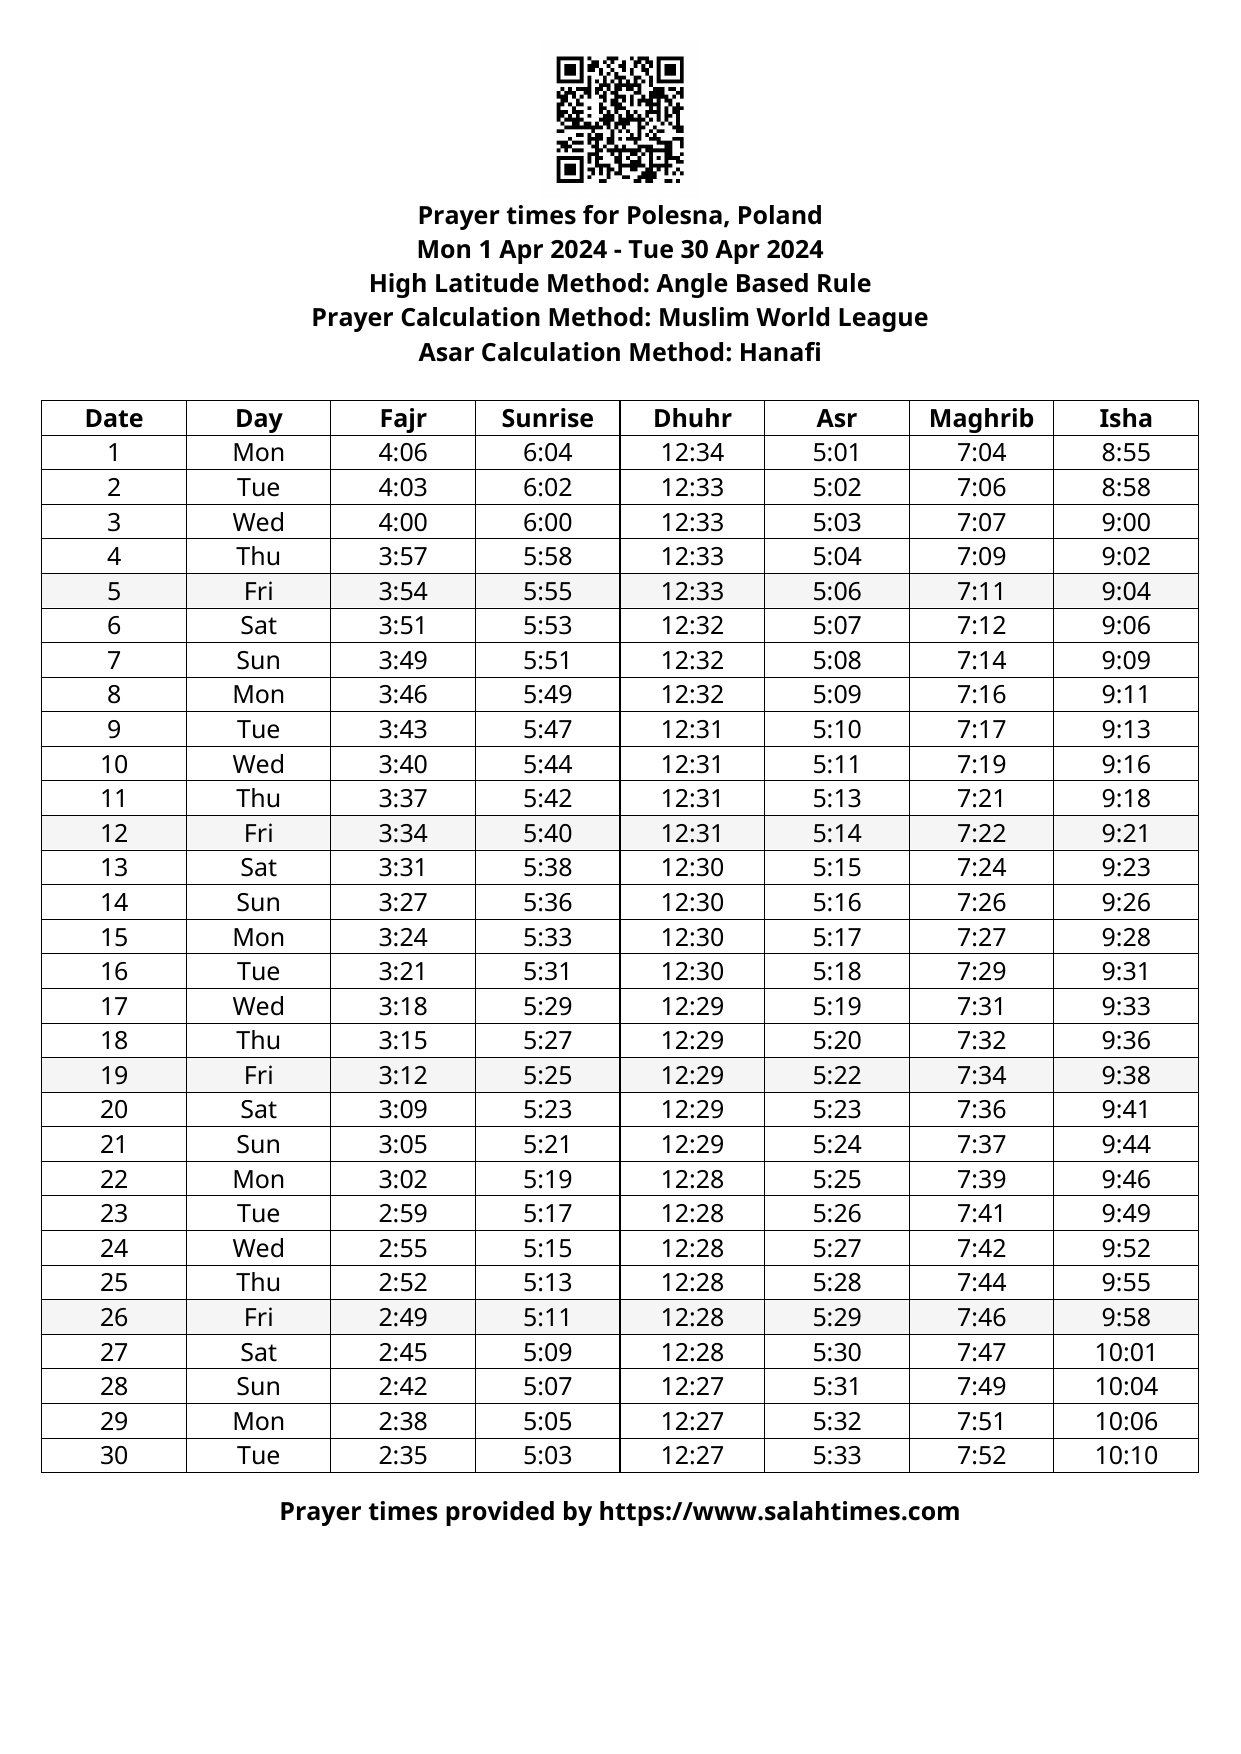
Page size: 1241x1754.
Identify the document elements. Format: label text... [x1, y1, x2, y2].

table_cell 9:21 [1054, 816, 1198, 849]
table_cell 2:49 [331, 1300, 475, 1334]
table_cell 7:37 [910, 1127, 1053, 1161]
table_cell 13 [42, 851, 186, 884]
table_cell Sat [187, 609, 330, 642]
table_header Date [42, 401, 186, 434]
table_cell 5:08 [765, 643, 909, 677]
table_cell Tue [187, 954, 330, 988]
table_cell 5:25 [765, 1162, 909, 1195]
table_cell 5:21 [476, 1127, 619, 1161]
table_cell 11 [42, 781, 186, 815]
table_cell 5:06 [765, 574, 909, 607]
table_cell 12:31 [621, 747, 764, 780]
table_cell 5:31 [765, 1369, 909, 1403]
table_cell Tue [187, 1196, 330, 1230]
table_cell 5:26 [765, 1196, 909, 1230]
picture [542, 41, 699, 198]
table_cell 5:38 [476, 851, 619, 884]
table_cell 7:26 [910, 885, 1053, 919]
table_cell 5:07 [476, 1369, 619, 1403]
text Mon 1 Apr 2024 - Tue 30 Apr 2024 [42, 232, 1198, 266]
table_cell 1 [42, 436, 186, 469]
table_cell 7:06 [910, 470, 1053, 504]
table_cell Fri [187, 574, 330, 607]
table_cell 9:23 [1054, 851, 1198, 884]
table_cell 3:05 [331, 1127, 475, 1161]
table_cell 5:55 [476, 574, 619, 607]
table_cell 12:30 [621, 954, 764, 988]
table_cell 9:52 [1054, 1231, 1198, 1264]
table_cell 16 [42, 954, 186, 988]
table_cell 28 [42, 1369, 186, 1403]
table_cell 5:51 [476, 643, 619, 677]
text Prayer times for Polesna, Poland [42, 198, 1198, 232]
table_cell 3:27 [331, 885, 475, 919]
table_cell 5:53 [476, 609, 619, 642]
table_cell 8:55 [1054, 436, 1198, 469]
text Prayer times provided by https://www.salahtimes.com [42, 1494, 1198, 1528]
table_cell Sun [187, 1127, 330, 1161]
table_header Isha [1054, 401, 1198, 434]
table_cell 5:27 [476, 1024, 619, 1057]
table_cell 2:55 [331, 1231, 475, 1264]
table_cell 8:58 [1054, 470, 1198, 504]
table_header Asr [765, 401, 909, 434]
table_cell 9:55 [1054, 1266, 1198, 1299]
table_cell 9:46 [1054, 1162, 1198, 1195]
text Prayer Calculation Method: Muslim World League [42, 300, 1198, 334]
table_cell 7:24 [910, 851, 1053, 884]
table_cell 12 [42, 816, 186, 849]
table_cell 30 [42, 1439, 186, 1472]
table_cell 12:33 [621, 574, 764, 607]
table_cell 7:11 [910, 574, 1053, 607]
table_cell 5:33 [765, 1439, 909, 1472]
table_cell 7:42 [910, 1231, 1053, 1264]
table_cell 3:12 [331, 1058, 475, 1092]
table_cell 5:13 [765, 781, 909, 815]
table_cell Mon [187, 1162, 330, 1195]
table_cell 18 [42, 1024, 186, 1057]
table_cell 5:11 [765, 747, 909, 780]
table_cell 12:34 [621, 436, 764, 469]
table_cell 5:31 [476, 954, 619, 988]
table_cell 7:31 [910, 989, 1053, 1022]
table_cell 3:34 [331, 816, 475, 849]
table_cell 7:44 [910, 1266, 1053, 1299]
table_cell 9:38 [1054, 1058, 1198, 1092]
table_cell 9:41 [1054, 1093, 1198, 1126]
table_cell 5:47 [476, 712, 619, 746]
table_cell 5:09 [476, 1335, 619, 1368]
table_cell 12:33 [621, 470, 764, 504]
table_cell 12:28 [621, 1162, 764, 1195]
table_cell 12:32 [621, 609, 764, 642]
table_cell 5:49 [476, 678, 619, 711]
table_cell 29 [42, 1404, 186, 1437]
table_cell 21 [42, 1127, 186, 1161]
table_cell 5:24 [765, 1127, 909, 1161]
table_cell 5:18 [765, 954, 909, 988]
table_cell 9:31 [1054, 954, 1198, 988]
table_cell 12:29 [621, 1058, 764, 1092]
table_cell 7:14 [910, 643, 1053, 677]
table_cell 12:31 [621, 816, 764, 849]
table_cell 3:40 [331, 747, 475, 780]
table_cell 5:42 [476, 781, 619, 815]
table_cell Fri [187, 1300, 330, 1334]
table_cell 7:21 [910, 781, 1053, 815]
table_cell 5:15 [476, 1231, 619, 1264]
table_cell 3:54 [331, 574, 475, 607]
table_cell 12:29 [621, 1024, 764, 1057]
table_cell Tue [187, 470, 330, 504]
table_cell 7:49 [910, 1369, 1053, 1403]
table_cell 22 [42, 1162, 186, 1195]
table_cell 3:49 [331, 643, 475, 677]
table_cell Fri [187, 1058, 330, 1092]
table_cell 5:29 [476, 989, 619, 1022]
table_cell 5:04 [765, 539, 909, 573]
table_cell 3:18 [331, 989, 475, 1022]
table_cell Thu [187, 1266, 330, 1299]
table_cell 4 [42, 539, 186, 573]
table_cell 5:01 [765, 436, 909, 469]
table_cell Wed [187, 505, 330, 538]
table_cell 6:00 [476, 505, 619, 538]
table_cell 5:03 [476, 1439, 619, 1472]
table_cell 5:02 [765, 470, 909, 504]
table_cell Thu [187, 781, 330, 815]
table_cell Wed [187, 1231, 330, 1264]
table_cell 17 [42, 989, 186, 1022]
table_cell 7:22 [910, 816, 1053, 849]
table_cell Mon [187, 1404, 330, 1437]
table_cell 5:58 [476, 539, 619, 573]
table_cell 8 [42, 678, 186, 711]
table_cell 9:28 [1054, 920, 1198, 953]
table_cell 7:32 [910, 1024, 1053, 1057]
table_cell 3:46 [331, 678, 475, 711]
table_cell 7:19 [910, 747, 1053, 780]
table_cell Sun [187, 885, 330, 919]
table_cell 10:04 [1054, 1369, 1198, 1403]
table_cell 12:28 [621, 1335, 764, 1368]
table_cell 9:11 [1054, 678, 1198, 711]
table_cell Wed [187, 989, 330, 1022]
table_cell 7:36 [910, 1093, 1053, 1126]
table_cell Sun [187, 1369, 330, 1403]
text Asar Calculation Method: Hanafi [42, 334, 1198, 368]
table_cell 5:23 [765, 1093, 909, 1126]
table_header Maghrib [910, 401, 1053, 434]
table_cell 5:33 [476, 920, 619, 953]
table_cell 5:27 [765, 1231, 909, 1264]
table_cell 2:38 [331, 1404, 475, 1437]
table_cell 27 [42, 1335, 186, 1368]
table_cell Tue [187, 1439, 330, 1472]
table_cell 24 [42, 1231, 186, 1264]
table_cell 9:04 [1054, 574, 1198, 607]
table_cell Thu [187, 539, 330, 573]
table_cell 3:21 [331, 954, 475, 988]
table_cell 2 [42, 470, 186, 504]
table_cell 5:03 [765, 505, 909, 538]
table_cell 6:02 [476, 470, 619, 504]
table_cell Fri [187, 816, 330, 849]
table_cell 4:03 [331, 470, 475, 504]
table_cell 9:06 [1054, 609, 1198, 642]
table_cell Mon [187, 678, 330, 711]
table_cell 4:00 [331, 505, 475, 538]
table_cell 2:52 [331, 1266, 475, 1299]
table_cell 15 [42, 920, 186, 953]
table_cell 9:02 [1054, 539, 1198, 573]
table_cell Wed [187, 747, 330, 780]
table_cell 7:34 [910, 1058, 1053, 1092]
table_cell 5:17 [765, 920, 909, 953]
table_cell 5:09 [765, 678, 909, 711]
table_cell 9 [42, 712, 186, 746]
table_cell 3:43 [331, 712, 475, 746]
table_cell Sat [187, 1335, 330, 1368]
table_cell 3:37 [331, 781, 475, 815]
table_cell 7:17 [910, 712, 1053, 746]
table_cell Sat [187, 851, 330, 884]
table_cell Mon [187, 920, 330, 953]
table_cell 2:42 [331, 1369, 475, 1403]
table_cell 12:28 [621, 1266, 764, 1299]
table_cell 25 [42, 1266, 186, 1299]
table_cell 3:57 [331, 539, 475, 573]
table_cell 7:07 [910, 505, 1053, 538]
table_cell 3:51 [331, 609, 475, 642]
table_cell 9:13 [1054, 712, 1198, 746]
table_cell 9:00 [1054, 505, 1198, 538]
table_cell 7:12 [910, 609, 1053, 642]
table_cell 5:13 [476, 1266, 619, 1299]
table_cell 3:02 [331, 1162, 475, 1195]
table_cell 9:16 [1054, 747, 1198, 780]
table_cell 3:31 [331, 851, 475, 884]
table_cell Sun [187, 643, 330, 677]
table_cell 14 [42, 885, 186, 919]
table_cell 3 [42, 505, 186, 538]
table_cell 5:07 [765, 609, 909, 642]
table_cell 12:31 [621, 712, 764, 746]
table_cell 12:28 [621, 1300, 764, 1334]
table_cell 5:29 [765, 1300, 909, 1334]
table_cell Sat [187, 1093, 330, 1126]
table_cell 5:05 [476, 1404, 619, 1437]
table_header Fajr [331, 401, 475, 434]
table_cell 5:14 [765, 816, 909, 849]
table_cell 7:46 [910, 1300, 1053, 1334]
text High Latitude Method: Angle Based Rule [42, 266, 1198, 300]
table_cell 19 [42, 1058, 186, 1092]
table_cell 12:33 [621, 505, 764, 538]
table_cell 10 [42, 747, 186, 780]
table_cell 12:31 [621, 781, 764, 815]
table_cell 26 [42, 1300, 186, 1334]
table_cell 5:10 [765, 712, 909, 746]
table_cell 5:11 [476, 1300, 619, 1334]
table_cell 5:25 [476, 1058, 619, 1092]
table_cell 5:19 [476, 1162, 619, 1195]
table_cell 12:30 [621, 851, 764, 884]
table_cell 5:23 [476, 1093, 619, 1126]
table_cell 2:35 [331, 1439, 475, 1472]
table_cell 9:18 [1054, 781, 1198, 815]
table_cell 7:52 [910, 1439, 1053, 1472]
table_cell 3:15 [331, 1024, 475, 1057]
table_cell 9:09 [1054, 643, 1198, 677]
table_cell Mon [187, 436, 330, 469]
table_cell 7:47 [910, 1335, 1053, 1368]
table_cell 7:51 [910, 1404, 1053, 1437]
table_cell 7:16 [910, 678, 1053, 711]
table_cell 9:36 [1054, 1024, 1198, 1057]
table_cell 5:28 [765, 1266, 909, 1299]
table_cell 9:44 [1054, 1127, 1198, 1161]
table_cell Tue [187, 712, 330, 746]
table_cell 2:45 [331, 1335, 475, 1368]
table_cell 12:29 [621, 989, 764, 1022]
table_cell 5:20 [765, 1024, 909, 1057]
table_cell 7:41 [910, 1196, 1053, 1230]
table_cell 12:27 [621, 1404, 764, 1437]
table_cell 12:33 [621, 539, 764, 573]
table_cell 12:32 [621, 643, 764, 677]
table_cell 5:40 [476, 816, 619, 849]
table_cell 20 [42, 1093, 186, 1126]
table_cell 3:24 [331, 920, 475, 953]
table_cell 5 [42, 574, 186, 607]
table_cell 5:44 [476, 747, 619, 780]
table_header Sunrise [476, 401, 619, 434]
table_cell 7:04 [910, 436, 1053, 469]
table_cell 5:32 [765, 1404, 909, 1437]
table_cell 10:06 [1054, 1404, 1198, 1437]
table_cell 2:59 [331, 1196, 475, 1230]
table_cell 9:33 [1054, 989, 1198, 1022]
table_cell 9:26 [1054, 885, 1198, 919]
table_cell 5:15 [765, 851, 909, 884]
table_header Dhuhr [621, 401, 764, 434]
table_cell 12:27 [621, 1439, 764, 1472]
table_cell 12:29 [621, 1093, 764, 1126]
table_cell 12:27 [621, 1369, 764, 1403]
table_cell 7:29 [910, 954, 1053, 988]
table_cell 3:09 [331, 1093, 475, 1126]
table_cell 7 [42, 643, 186, 677]
table_cell 4:06 [331, 436, 475, 469]
table_cell 12:30 [621, 885, 764, 919]
table_cell Thu [187, 1024, 330, 1057]
table_cell 6 [42, 609, 186, 642]
table_cell 7:09 [910, 539, 1053, 573]
table_cell 5:17 [476, 1196, 619, 1230]
table_cell 12:28 [621, 1231, 764, 1264]
table_cell 10:01 [1054, 1335, 1198, 1368]
table_cell 6:04 [476, 436, 619, 469]
table_cell 23 [42, 1196, 186, 1230]
table_header Day [187, 401, 330, 434]
table_cell 12:30 [621, 920, 764, 953]
table_cell 5:16 [765, 885, 909, 919]
table_cell 7:27 [910, 920, 1053, 953]
table_cell 5:36 [476, 885, 619, 919]
table_cell 12:28 [621, 1196, 764, 1230]
table_cell 5:19 [765, 989, 909, 1022]
table_cell 12:32 [621, 678, 764, 711]
table_cell 12:29 [621, 1127, 764, 1161]
table_cell 5:22 [765, 1058, 909, 1092]
table_cell 10:10 [1054, 1439, 1198, 1472]
table_cell 7:39 [910, 1162, 1053, 1195]
table_cell 5:30 [765, 1335, 909, 1368]
table_cell 9:49 [1054, 1196, 1198, 1230]
table_cell 9:58 [1054, 1300, 1198, 1334]
